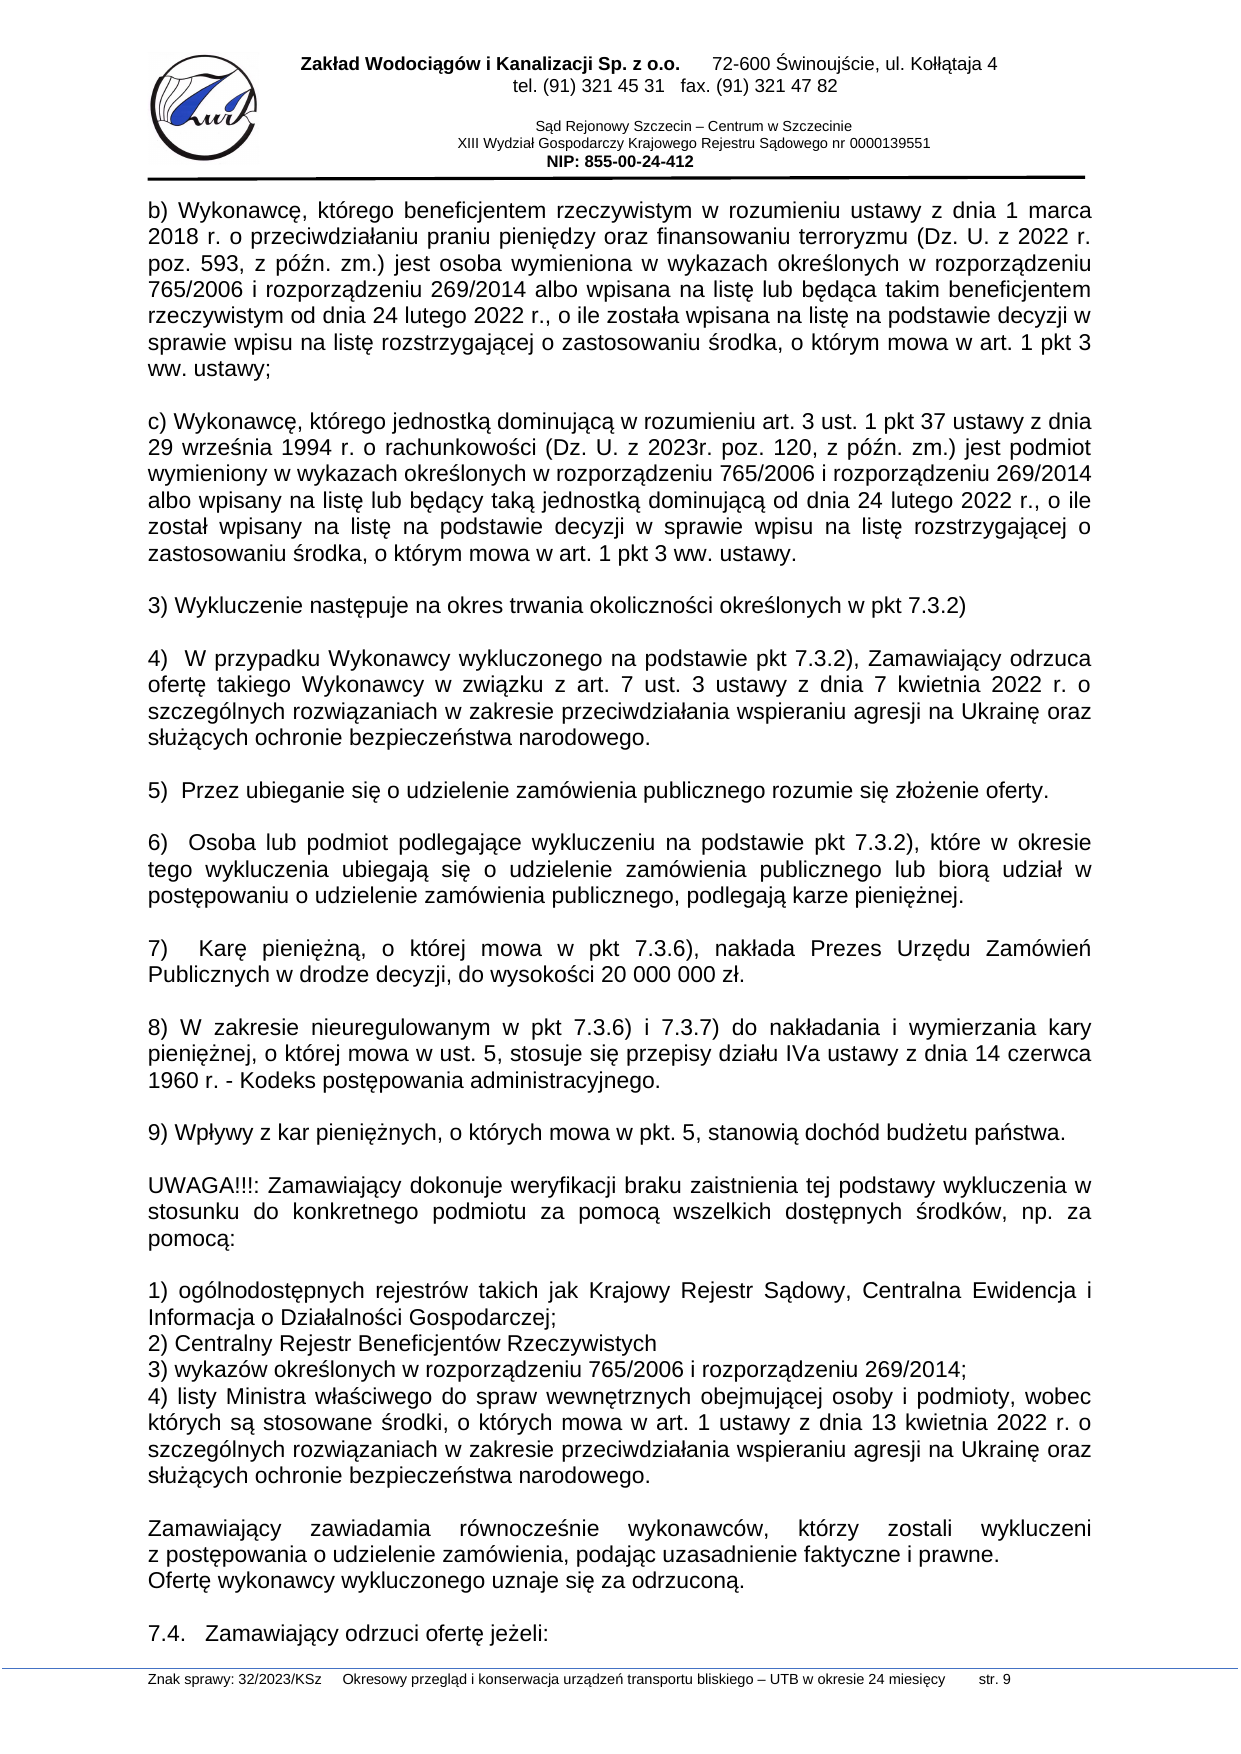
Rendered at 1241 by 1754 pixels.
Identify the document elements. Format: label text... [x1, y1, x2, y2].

text 1) ogólnodostępnych rejestrów takich jak Krajowy Rejestr Sądowy, Centralna Ewidencja i Informacja o Działalności Gospodarczej; [148, 1277, 1092, 1330]
text 8) W zakresie nieuregulowanym w pkt 7.3.6) i 7.3.7) do nakładania i wymierzania kary pieniężnej, o której mowa w ust. 5, stosuje się przepisy działu IVa ustawy z dnia 14 czerwca 1960 r. - Kodeks postępowania administracyjnego. [148, 1014, 1092, 1093]
text 4) listy Ministra właściwego do spraw wewnętrznych obejmującej osoby i podmioty, wobec których są stosowane środki, o których mowa w art. 1 ustawy z dnia 13 kwietnia 2022 r. o szczególnych rozwiązaniach w zakresie przeciwdziałania wspieraniu agresji na Ukrainę oraz służących ochronie bezpieczeństwa narodowego. [148, 1383, 1092, 1488]
text 5) Przez ubieganie się o udzielenie zamówienia publicznego rozumie się złożenie oferty. [148, 777, 1092, 803]
text 3) wykazów określonych w rozporządzeniu 765/2006 i rozporządzeniu 269/2014; [148, 1356, 1092, 1383]
text UWAGA!!!: Zamawiający dokonuje weryfikacji braku zaistnienia tej podstawy wykluczenia w stosunku do konkretnego podmiotu za pomocą wszelkich dostępnych środków, np. za pomocą: [148, 1172, 1092, 1251]
text 2) Centralny Rejestr Beneficjentów Rzeczywistych [148, 1330, 1092, 1356]
text Zamawiający zawiadamia równocześnie wykonawców, którzy zostali wykluczeni z postępowania o udzielenie zamówienia, podając uzasadnienie faktyczne i prawne. [148, 1514, 1092, 1567]
text 6) Osoba lub podmiot podlegające wykluczeniu na podstawie pkt 7.3.2), które w okresie tego wykluczenia ubiegają się o udzielenie zamówienia publicznego lub biorą udział w postępowaniu o udzielenie zamówienia publicznego, podlegają karze pieniężnej. [148, 829, 1092, 908]
text 7) Karę pieniężną, o której mowa w pkt 7.3.6), nakłada Prezes Urzędu Zamówień Publicznych w drodze decyzji, do wysokości 20 000 000 zł. [148, 935, 1092, 987]
text 7.4. Zamawiający odrzuci ofertę jeżeli: [148, 1620, 1092, 1646]
text 3) Wykluczenie następuje na okres trwania okoliczności określonych w pkt 7.3.2) [148, 592, 1092, 618]
text 9) Wpływy z kar pieniężnych, o których mowa w pkt. 5, stanowią dochód budżetu państwa. [148, 1119, 1092, 1146]
text Ofertę wykonawcy wykluczonego uznaje się za odrzuconą. [148, 1567, 1092, 1594]
picture [147, 52, 260, 165]
text c) Wykonawcę, którego jednostką dominującą w rozumieniu art. 3 ust. 1 pkt 37 ustawy z dnia 29 września 1994 r. o rachunkowości (Dz. U. z 2023r. poz. 120, z późn. zm.) jest podmiot wymieniony w wykazach określonych w rozporządzeniu 765/2006 i rozporządzeniu 269/2014 albo wpisany na listę lub będący taką jednostką dominującą od dnia 24 lutego 2022 r., o ile został wpisany na listę na podstawie decyzji w sprawie wpisu na listę rozstrzygającej o zastosowaniu środka, o którym mowa w art. 1 pkt 3 ww. ustawy. [148, 408, 1092, 566]
text b) Wykonawcę, którego beneficjentem rzeczywistym w rozumieniu ustawy z dnia 1 marca 2018 r. o przeciwdziałaniu praniu pieniędzy oraz finansowaniu terroryzmu (Dz. U. z 2022 r. poz. 593, z późn. zm.) jest osoba wymieniona w wykazach określonych w rozporządzeniu 765/2006 i rozporządzeniu 269/2014 albo wpisana na listę lub będąca takim beneficjentem rzeczywistym od dnia 24 lutego 2022 r., o ile została wpisana na listę na podstawie decyzji w sprawie wpisu na listę rozstrzygającej o zastosowaniu środka, o którym mowa w art. 1 pkt 3 ww. ustawy; [148, 197, 1092, 381]
text 4) W przypadku Wykonawcy wykluczonego na podstawie pkt 7.3.2), Zamawiający odrzuca ofertę takiego Wykonawcy w związku z art. 7 ust. 3 ustawy z dnia 7 kwietnia 2022 r. o szczególnych rozwiązaniach w zakresie przeciwdziałania wspieraniu agresji na Ukrainę oraz służących ochronie bezpieczeństwa narodowego. [148, 645, 1092, 750]
